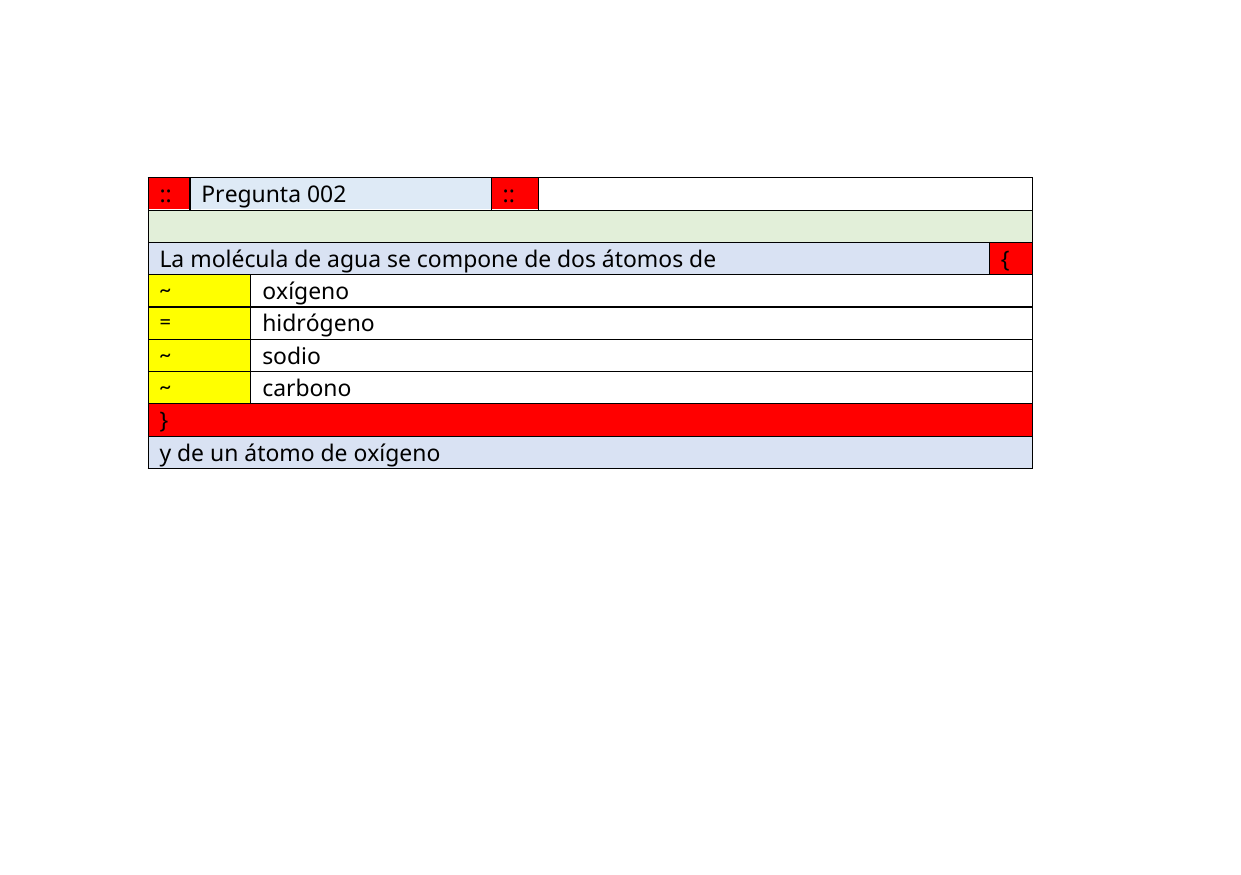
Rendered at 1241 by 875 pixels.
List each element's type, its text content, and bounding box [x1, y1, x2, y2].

table_cell y de un átomo de oxígeno [149, 437, 1032, 468]
table_header [539, 178, 1032, 209]
table_header Pregunta 002 [191, 178, 491, 209]
table_header :: [492, 178, 538, 209]
table_cell [149, 211, 1032, 242]
table_cell { [990, 243, 1032, 274]
table_cell } [149, 404, 1032, 436]
table_cell La molécula de agua se compone de dos átomos de [149, 243, 989, 274]
table_cell sodio [251, 340, 1032, 371]
table_cell carbono [251, 372, 1032, 403]
table_cell hidrógeno [251, 308, 1032, 339]
table_cell oxígeno [251, 275, 1032, 306]
table_header :: [149, 178, 189, 209]
